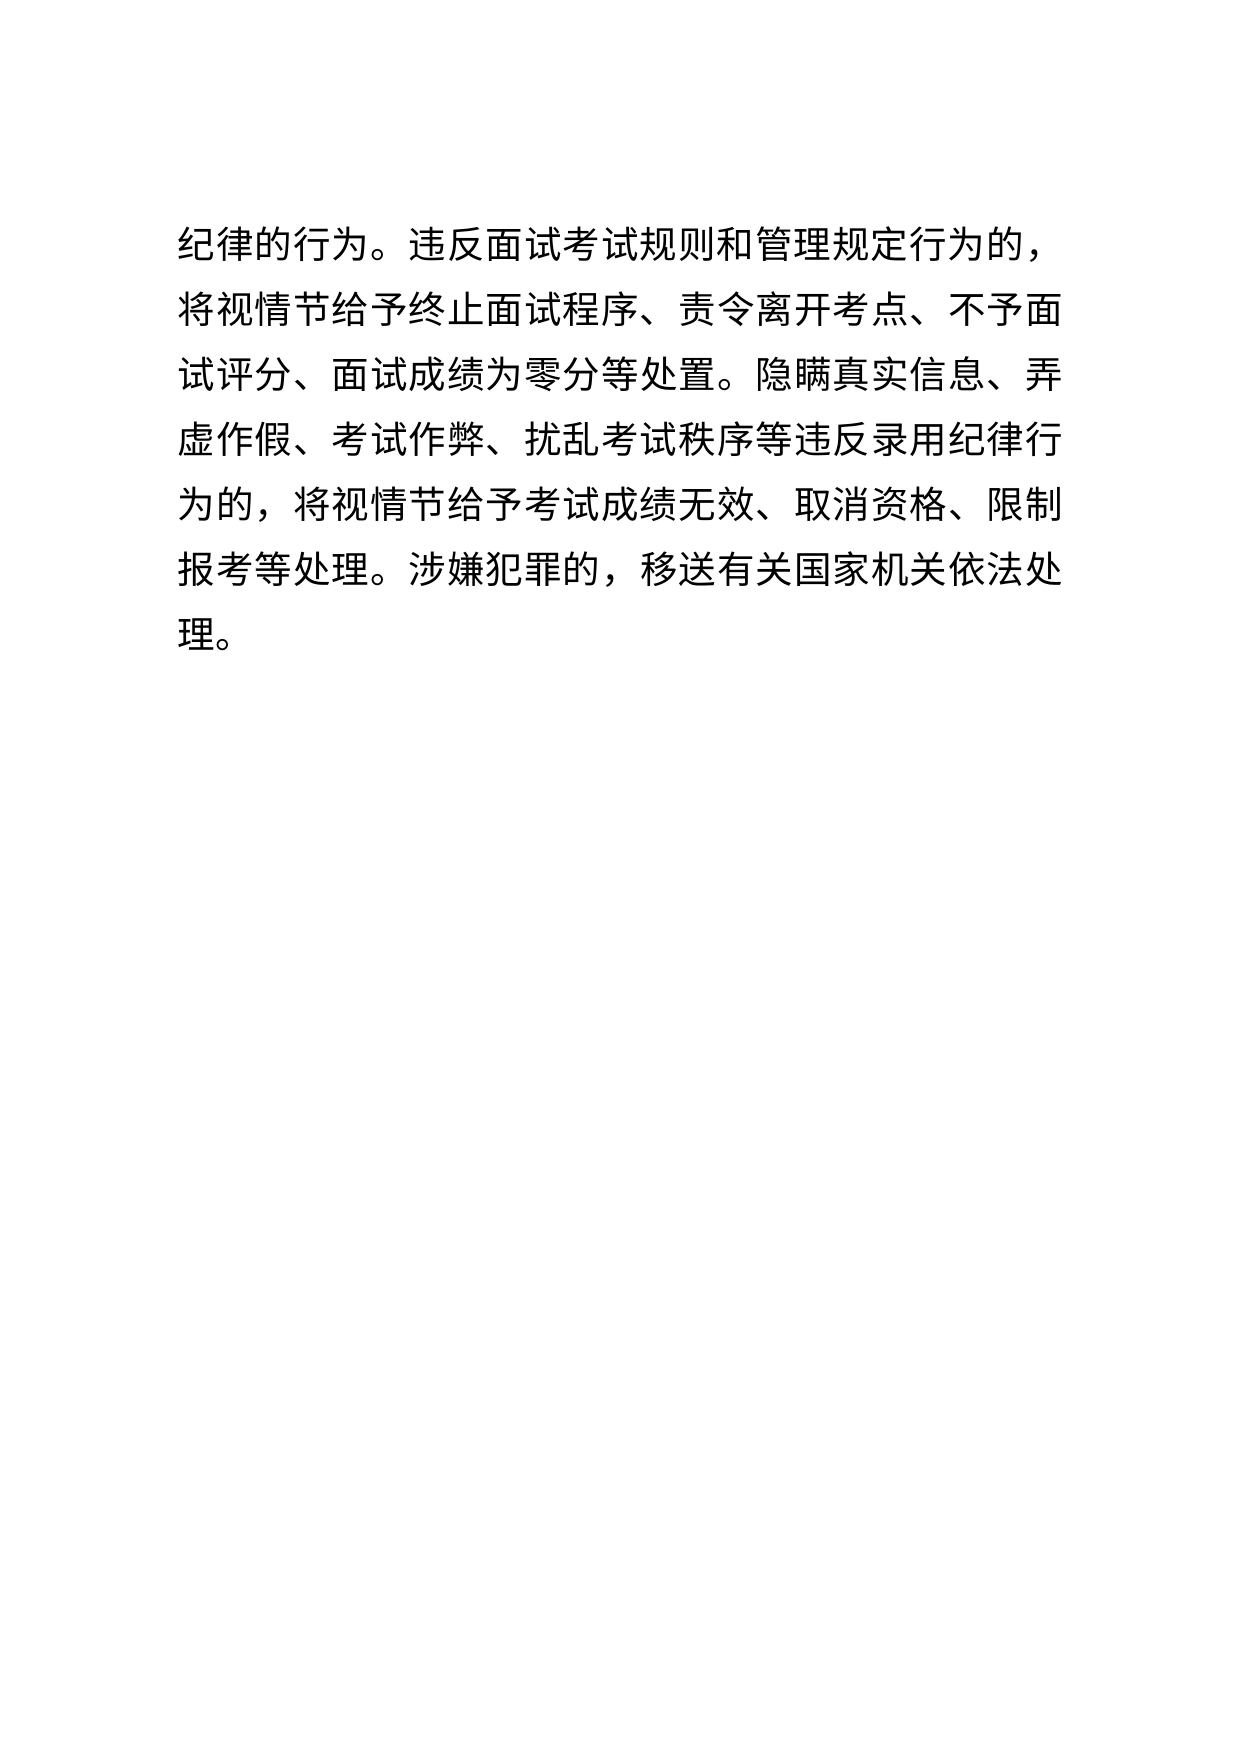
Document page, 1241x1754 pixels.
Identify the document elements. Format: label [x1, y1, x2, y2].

text [177, 209, 1063, 664]
